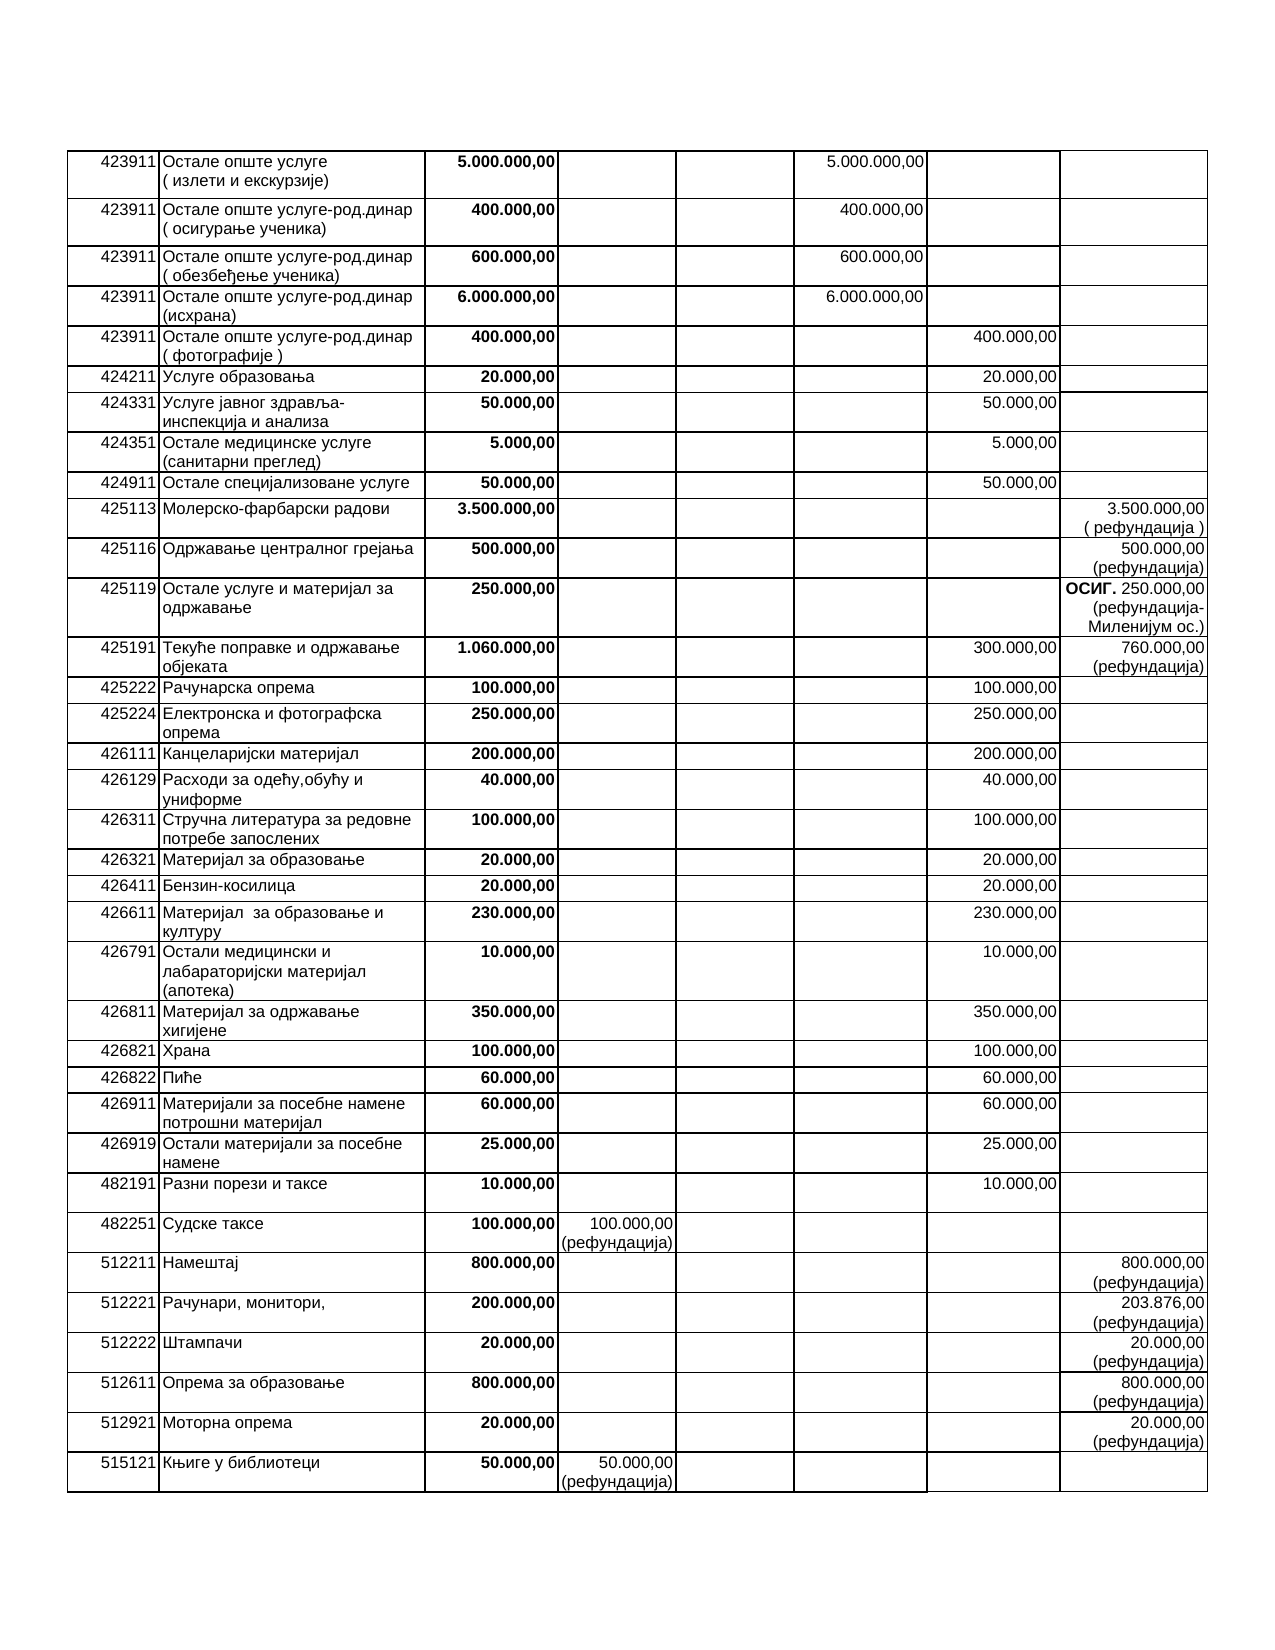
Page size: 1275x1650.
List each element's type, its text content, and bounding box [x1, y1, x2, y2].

table_cell 423911 [68, 287, 158, 325]
table_cell [677, 579, 793, 636]
table_cell 482191 [68, 1174, 158, 1212]
table_cell Молерско-фарбарски радови [160, 499, 424, 537]
table_cell [795, 678, 926, 702]
table_cell 400.000,00 [426, 199, 557, 245]
table_cell 50.000,00 (рефундација) [559, 1453, 675, 1491]
table_cell Рачунари, монитори, [160, 1293, 424, 1332]
table_cell 3.500.000,00 [426, 499, 557, 537]
table_cell [928, 1413, 1059, 1451]
table_cell [677, 499, 793, 537]
table_cell [559, 1174, 675, 1212]
table_cell [677, 1094, 793, 1132]
table_cell 426822 [68, 1068, 158, 1092]
table_cell [928, 1213, 1059, 1252]
table_cell 425224 [68, 704, 158, 742]
table_cell [928, 152, 1059, 198]
table_cell 600.000,00 [795, 247, 926, 285]
table_cell [1061, 876, 1207, 901]
table_cell 425113 [68, 499, 158, 537]
table_cell 20.000,00 (рефундација) [1061, 1413, 1207, 1451]
table_cell [795, 1293, 926, 1332]
table_cell 50.000,00 [426, 1453, 557, 1491]
table_cell [677, 850, 793, 874]
table_cell [795, 1253, 926, 1292]
table_cell 425222 [68, 678, 158, 702]
table_cell [795, 810, 926, 848]
table_cell 20.000,00 [426, 1413, 557, 1451]
table_cell [928, 539, 1059, 577]
table_cell 5.000,00 [928, 433, 1059, 471]
table_cell 400.000,00 [928, 327, 1059, 365]
table_cell 426811 [68, 1001, 158, 1040]
table_cell [1061, 1093, 1207, 1132]
table_cell [559, 1001, 675, 1040]
table_cell 424331 [68, 393, 158, 431]
table_cell Расходи за одећу,обућу и униформе [160, 770, 424, 808]
table_cell 482251 [68, 1213, 158, 1252]
table_cell 20.000,00 [928, 876, 1059, 901]
table_cell ОСИГ. 250.000,00 (рефундација-Миленијум ос.) [1061, 578, 1207, 636]
table_cell [559, 327, 675, 365]
table_cell [795, 1068, 926, 1092]
table_cell [559, 876, 675, 901]
table_cell 426911 [68, 1094, 158, 1132]
table_cell [928, 287, 1059, 325]
table_cell [559, 1373, 675, 1411]
table_cell [559, 1068, 675, 1092]
table_cell [795, 1453, 926, 1491]
table_cell [795, 539, 926, 577]
table_cell [795, 473, 926, 497]
table_cell [559, 499, 675, 537]
table_cell [559, 678, 675, 702]
table_cell Остале медицинске услуге (санитарни преглед) [160, 433, 424, 471]
table_cell [795, 638, 926, 676]
table_cell [677, 393, 793, 431]
table_cell [677, 473, 793, 497]
table_cell Пиће [160, 1068, 424, 1092]
table_cell [677, 199, 793, 245]
table_cell Остале опште услуге ( излети и екскурзије) [160, 152, 424, 198]
table_cell Остали медицински и лабараторијски материјал (апотека) [160, 942, 424, 1000]
table_cell Материјал за образовање и културу [160, 902, 424, 941]
table_cell 200.000,00 [928, 744, 1059, 768]
table_cell 5.000.000,00 [795, 152, 926, 198]
table_cell [1061, 1067, 1207, 1092]
table_cell 425116 [68, 539, 158, 577]
table_cell Електронска и фотографска опрема [160, 704, 424, 742]
table_cell Остале специјализоване услуге [160, 473, 424, 497]
table_cell [795, 579, 926, 636]
table_cell [677, 810, 793, 848]
table_cell [677, 287, 793, 325]
table_cell 40.000,00 [426, 770, 557, 808]
table_cell 20.000,00 [426, 850, 557, 874]
table_cell [677, 1001, 793, 1040]
table_cell 100.000,00 [928, 678, 1059, 702]
table_cell 60.000,00 [928, 1068, 1059, 1092]
table_cell 203.876,00 (рефундација) [1061, 1293, 1207, 1332]
table_cell [559, 770, 675, 808]
table_cell [677, 1413, 793, 1451]
table_cell [795, 744, 926, 768]
table_cell [559, 902, 675, 941]
table_cell [1061, 286, 1207, 325]
table_cell 25.000,00 [426, 1134, 557, 1172]
table_cell Канцеларијски материјал [160, 744, 424, 768]
table_cell [559, 287, 675, 325]
table_cell 424211 [68, 367, 158, 391]
table_cell 423911 [68, 199, 158, 245]
table_cell 800.000,00 [426, 1373, 557, 1411]
table_cell 424351 [68, 433, 158, 471]
table_cell [928, 1253, 1059, 1292]
table_cell 426321 [68, 850, 158, 874]
table_cell 5.000.000,00 [426, 152, 557, 198]
table_cell [559, 433, 675, 471]
table_cell 10.000,00 [426, 942, 557, 1000]
table_cell 230.000,00 [426, 902, 557, 941]
table_cell Текуће поправке и одржавање објеката [160, 638, 424, 676]
table_cell [559, 247, 675, 285]
table_cell 426791 [68, 942, 158, 1000]
table_cell 60.000,00 [426, 1068, 557, 1092]
table_cell [559, 152, 675, 198]
table_cell 760.000,00 (рефундација) [1061, 637, 1207, 676]
table_cell [928, 199, 1059, 245]
table_cell 200.000,00 [426, 1293, 557, 1332]
table_cell [1061, 942, 1207, 1000]
table_cell [795, 327, 926, 365]
table_cell [928, 499, 1059, 537]
table_cell [795, 1134, 926, 1172]
table_cell 100.000,00 [426, 678, 557, 702]
table_cell [677, 1453, 793, 1491]
table_cell [677, 942, 793, 1000]
table_cell [1061, 743, 1207, 768]
table_cell 512222 [68, 1333, 158, 1371]
table_cell 100.000,00 [928, 810, 1059, 848]
table_cell 400.000,00 [795, 199, 926, 245]
table_cell Намештај [160, 1253, 424, 1292]
table_cell 500.000,00 [426, 539, 557, 577]
table_cell [559, 1134, 675, 1172]
table_cell 60.000,00 [928, 1094, 1059, 1132]
table_cell [677, 1134, 793, 1172]
table_cell 423911 [68, 152, 158, 198]
table_cell 25.000,00 [928, 1134, 1059, 1172]
table_cell 512921 [68, 1413, 158, 1451]
table_cell [1061, 246, 1207, 285]
table_cell [795, 876, 926, 901]
table_cell [677, 1213, 793, 1252]
table_cell [677, 1174, 793, 1212]
table_cell [1061, 366, 1207, 391]
table_cell [1061, 432, 1207, 471]
table_cell 800.000,00 [426, 1253, 557, 1292]
table_cell 50.000,00 [426, 393, 557, 431]
table_cell 512211 [68, 1253, 158, 1292]
table_cell [559, 744, 675, 768]
table_cell 10.000,00 [928, 942, 1059, 1000]
table_cell 20.000,00 [426, 367, 557, 391]
table_cell 515121 [68, 1453, 158, 1491]
table_cell [1061, 704, 1207, 742]
table_cell 512611 [68, 1373, 158, 1411]
table_cell [677, 1041, 793, 1066]
table_cell Остале опште услуге-род.динар (исхрана) [160, 287, 424, 325]
table_cell [559, 704, 675, 742]
table_cell [559, 1293, 675, 1332]
table_cell [559, 1333, 675, 1371]
table_cell 6.000.000,00 [795, 287, 926, 325]
table_cell 3.500.000,00 ( рефундација ) [1061, 499, 1207, 537]
table_cell 20.000,00 (рефундација) [1061, 1333, 1207, 1371]
table_cell 426919 [68, 1134, 158, 1172]
table_cell [677, 152, 793, 198]
table_cell [1061, 151, 1207, 198]
table_cell 800.000,00 (рефундација) [1061, 1373, 1207, 1411]
table_cell 6.000.000,00 [426, 287, 557, 325]
table_cell [795, 1174, 926, 1212]
table_cell [1061, 472, 1207, 497]
table_cell [559, 810, 675, 848]
table_cell Материјал за образовање [160, 850, 424, 874]
table_cell [795, 942, 926, 1000]
table_cell [795, 1041, 926, 1066]
table_cell Књиге у библиотеци [160, 1453, 424, 1491]
table_cell [795, 704, 926, 742]
table_cell [677, 770, 793, 808]
table_cell [677, 1253, 793, 1292]
table_cell [677, 1293, 793, 1332]
table_cell 20.000,00 [426, 876, 557, 901]
table_cell [559, 850, 675, 874]
table_cell [795, 850, 926, 874]
table_cell [677, 678, 793, 702]
table_cell [559, 1094, 675, 1132]
table_cell [795, 1413, 926, 1451]
table_cell 423911 [68, 327, 158, 365]
table_cell 400.000,00 [426, 327, 557, 365]
table_cell [677, 902, 793, 941]
table_cell [1061, 1001, 1207, 1040]
table_cell [1061, 849, 1207, 874]
table_cell [928, 247, 1059, 285]
table_cell 100.000,00 [928, 1041, 1059, 1066]
table_cell 426111 [68, 744, 158, 768]
table_cell [559, 638, 675, 676]
table_cell [559, 1041, 675, 1066]
table_cell [677, 433, 793, 471]
table_cell Рачунарска опрема [160, 678, 424, 702]
table_cell [677, 638, 793, 676]
table_cell [559, 367, 675, 391]
table_cell 20.000,00 [928, 850, 1059, 874]
table_cell [795, 393, 926, 431]
table_cell 426129 [68, 770, 158, 808]
table_cell Одржавање централног грејања [160, 539, 424, 577]
table_cell [677, 1333, 793, 1371]
table_cell Моторна опрема [160, 1413, 424, 1451]
table_cell Остали материјали за посебне намене [160, 1134, 424, 1172]
table_cell [795, 902, 926, 941]
table_cell [795, 1333, 926, 1371]
table_cell 300.000,00 [928, 638, 1059, 676]
table_cell [795, 1094, 926, 1132]
table_cell 423911 [68, 247, 158, 285]
table_cell Услуге јавног здравља-инспекција и анализа [160, 393, 424, 431]
table_cell [1061, 902, 1207, 941]
table_cell 512221 [68, 1293, 158, 1332]
table_cell Опрема за образовање [160, 1373, 424, 1411]
table_cell [677, 247, 793, 285]
table_cell 50.000,00 [928, 393, 1059, 431]
table_cell 20.000,00 [928, 367, 1059, 391]
table_cell 425119 [68, 579, 158, 636]
table_cell [928, 1453, 1059, 1491]
table_cell [795, 1001, 926, 1040]
table_cell [1061, 1213, 1207, 1252]
table_cell [795, 433, 926, 471]
table_cell [795, 367, 926, 391]
table_cell 426411 [68, 876, 158, 901]
table_cell [1061, 770, 1207, 808]
table_cell [559, 1413, 675, 1451]
table_cell Остале услуге и материјал за одржавање [160, 579, 424, 636]
table_cell [559, 473, 675, 497]
table_cell 100.000,00 [426, 810, 557, 848]
table_cell [1061, 199, 1207, 245]
table_cell 100.000,00 [426, 1041, 557, 1066]
table_cell Услуге образовања [160, 367, 424, 391]
table_cell Остале опште услуге-род.динар ( осигурање ученика) [160, 199, 424, 245]
table_cell 40.000,00 [928, 770, 1059, 808]
table_cell [677, 367, 793, 391]
table_cell 1.060.000,00 [426, 638, 557, 676]
table_cell Остале опште услуге-род.динар ( фотографије ) [160, 327, 424, 365]
table_cell [559, 539, 675, 577]
table_cell Материјал за одржавање хигијене [160, 1001, 424, 1040]
table_cell 10.000,00 [928, 1174, 1059, 1212]
table_cell [559, 942, 675, 1000]
table_cell Стручна литература за редовне потребе запослених [160, 810, 424, 848]
table_cell Храна [160, 1041, 424, 1066]
table_cell [795, 770, 926, 808]
table_cell [1061, 810, 1207, 848]
table_cell 800.000,00 (рефундација) [1061, 1253, 1207, 1292]
table_cell 350.000,00 [426, 1001, 557, 1040]
table_cell [795, 499, 926, 537]
table_cell 230.000,00 [928, 902, 1059, 941]
table_cell 426821 [68, 1041, 158, 1066]
table_cell 50.000,00 [928, 473, 1059, 497]
table_cell Судске таксе [160, 1213, 424, 1252]
table_cell [928, 1373, 1059, 1411]
table_cell 426311 [68, 810, 158, 848]
table_cell [1061, 326, 1207, 365]
table_cell [677, 1068, 793, 1092]
table_cell [677, 744, 793, 768]
table_cell Материјали за посебне намене потрошни материјал [160, 1094, 424, 1132]
table_cell [1061, 1133, 1207, 1172]
table_cell [795, 1213, 926, 1252]
table_cell 250.000,00 [426, 579, 557, 636]
table_cell Бензин-косилица [160, 876, 424, 901]
table_cell 10.000,00 [426, 1174, 557, 1212]
table_cell 60.000,00 [426, 1094, 557, 1132]
table_cell 250.000,00 [928, 704, 1059, 742]
table_cell 424911 [68, 473, 158, 497]
table_cell [928, 1333, 1059, 1371]
table_cell 200.000,00 [426, 744, 557, 768]
table_cell [677, 876, 793, 901]
table_cell Штампачи [160, 1333, 424, 1371]
table_cell [1061, 393, 1207, 431]
table_cell [1061, 677, 1207, 702]
table_cell [559, 199, 675, 245]
table_cell Разни порези и таксе [160, 1174, 424, 1212]
table_cell 600.000,00 [426, 247, 557, 285]
table_cell [559, 393, 675, 431]
table_cell [928, 1293, 1059, 1332]
table_cell [795, 1373, 926, 1411]
table_cell 5.000,00 [426, 433, 557, 471]
table_cell 500.000,00 (рефундација) [1061, 538, 1207, 577]
table_cell Остале опште услуге-род.динар ( обезбеђење ученика) [160, 247, 424, 285]
table_cell [559, 1253, 675, 1292]
table_cell 250.000,00 [426, 704, 557, 742]
table_cell [1061, 1173, 1207, 1212]
table_cell [677, 704, 793, 742]
table_cell [1061, 1452, 1207, 1491]
table_cell [677, 1373, 793, 1411]
table_cell 350.000,00 [928, 1001, 1059, 1040]
table_cell [1061, 1041, 1207, 1066]
table_cell [559, 579, 675, 636]
table_cell [677, 539, 793, 577]
table_cell 20.000,00 [426, 1333, 557, 1371]
table_cell 425191 [68, 638, 158, 676]
table_cell 100.000,00 [426, 1213, 557, 1252]
table_cell 100.000,00 (рефундација) [559, 1213, 675, 1252]
table_cell [928, 579, 1059, 636]
table_cell 426611 [68, 902, 158, 941]
table_cell [677, 327, 793, 365]
table_cell 50.000,00 [426, 473, 557, 497]
